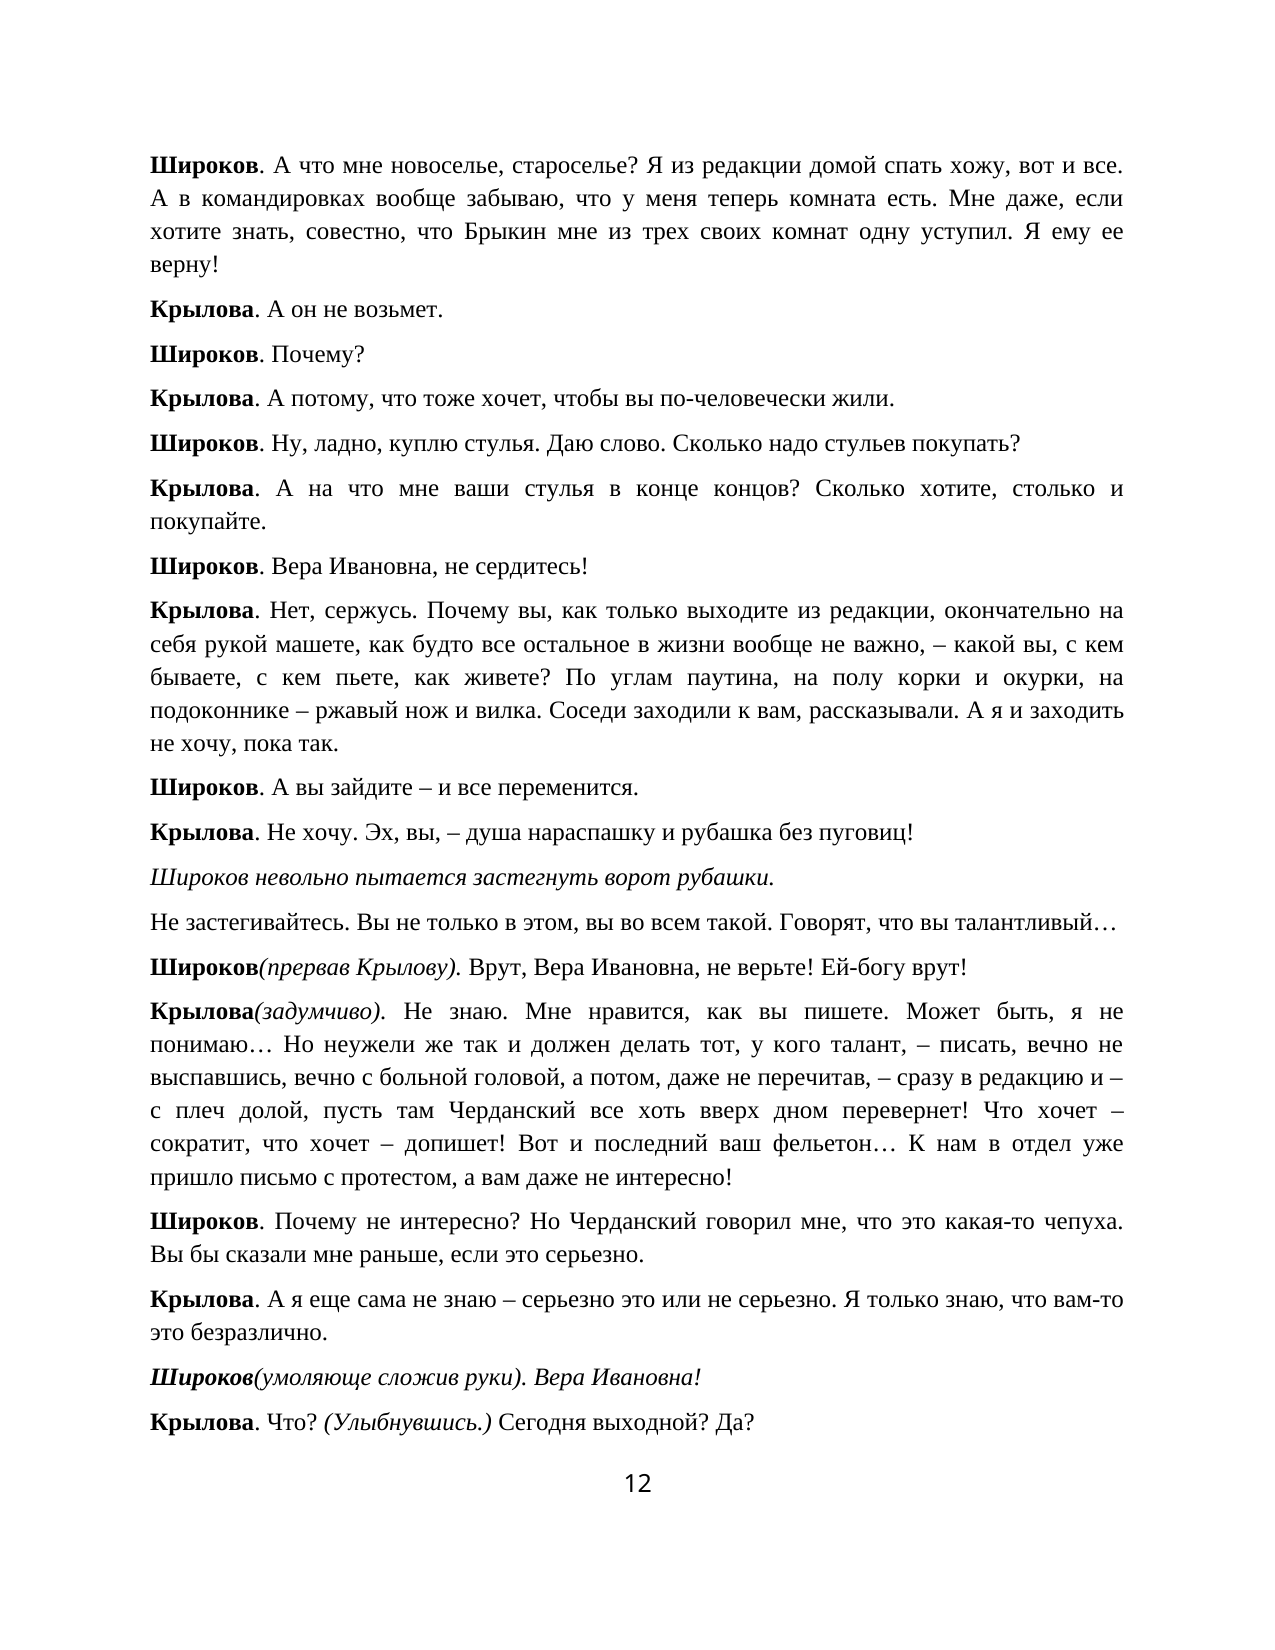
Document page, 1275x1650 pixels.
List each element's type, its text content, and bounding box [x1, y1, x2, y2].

text Широков(умоляюще сложив руки). Вера Ивановна! [150, 1362, 1125, 1391]
text Широков. Почему? [150, 339, 1125, 367]
text Широков. Вера Ивановна, не сердитесь! [150, 551, 1125, 579]
text Широков. А что мне новоселье, староселье? Я из редакции домой спать хожу, вот и все. А в командировках вообще забываю, что у меня теперь комната есть. Мне даже, если хотите знать, совестно, что Брыкин мне из трех своих комнат одну уступил. Я ему ее верну! [150, 150, 1125, 278]
text Широков. Ну, ладно, куплю стулья. Даю слово. Сколько надо стульев покупать? [150, 428, 1125, 457]
text Крылова. Что? (Улыбнувшись.) Сегодня выходной? Да? [150, 1407, 1125, 1436]
text Крылова. А он не возьмет. [150, 294, 1125, 323]
text Крылова. А на что мне ваши стулья в конце концов? Сколько хотите, столько и покупайте. [150, 473, 1125, 535]
text Широков(прервав Крылову). Врут, Вера Ивановна, не верьте! Ей-богу врут! [150, 952, 1125, 980]
text Широков невольно пытается застегнуть ворот рубашки. [150, 862, 1125, 891]
text Крылова. Не хочу. Эх, вы, – душа нараспашку и рубашка без пуговиц! [150, 817, 1125, 846]
text Широков. А вы зайдите – и все переменится. [150, 772, 1125, 801]
text Крылова. Нет, сержусь. Почему вы, как только выходите из редакции, окончательно на себя рукой машете, как будто все остальное в жизни вообще не важно, – какой вы, с кем бываете, с кем пьете, как живете? По углам паутина, на полу корки и окурки, на подоконнике – ржавый нож и вилка. Соседи заходили к вам, рассказывали. А я и заходить не хочу, пока так. [150, 596, 1125, 756]
text Не застегивайтесь. Вы не только в этом, вы во всем такой. Говорят, что вы талантливый… [150, 907, 1125, 936]
text Широков. Почему не интересно? Но Черданский говорил мне, что это какая-то чепуха. Вы бы сказали мне раньше, если это серьезно. [150, 1206, 1125, 1268]
text Крылова(задумчиво). Не знаю. Мне нравится, как вы пишете. Может быть, я не понимаю… Но неужели же так и должен делать тот, у кого талант, – писать, вечно не выспавшись, вечно с больной головой, а потом, даже не перечитав, – сразу в редакцию и – с плеч долой, пусть там Черданский все хоть вверх дном перевернет! Что хочет – сократит, что хочет – допишет! Вот и последний ваш фельетон… К нам в отдел уже пришло письмо с протестом, а вам даже не интересно! [150, 996, 1125, 1190]
text Крылова. А я еще сама не знаю – серьезно это или не серьезно. Я только знаю, что вам-то это безразлично. [150, 1284, 1125, 1346]
text Крылова. А потому, что тоже хочет, чтобы вы по-человечески жили. [150, 383, 1125, 412]
